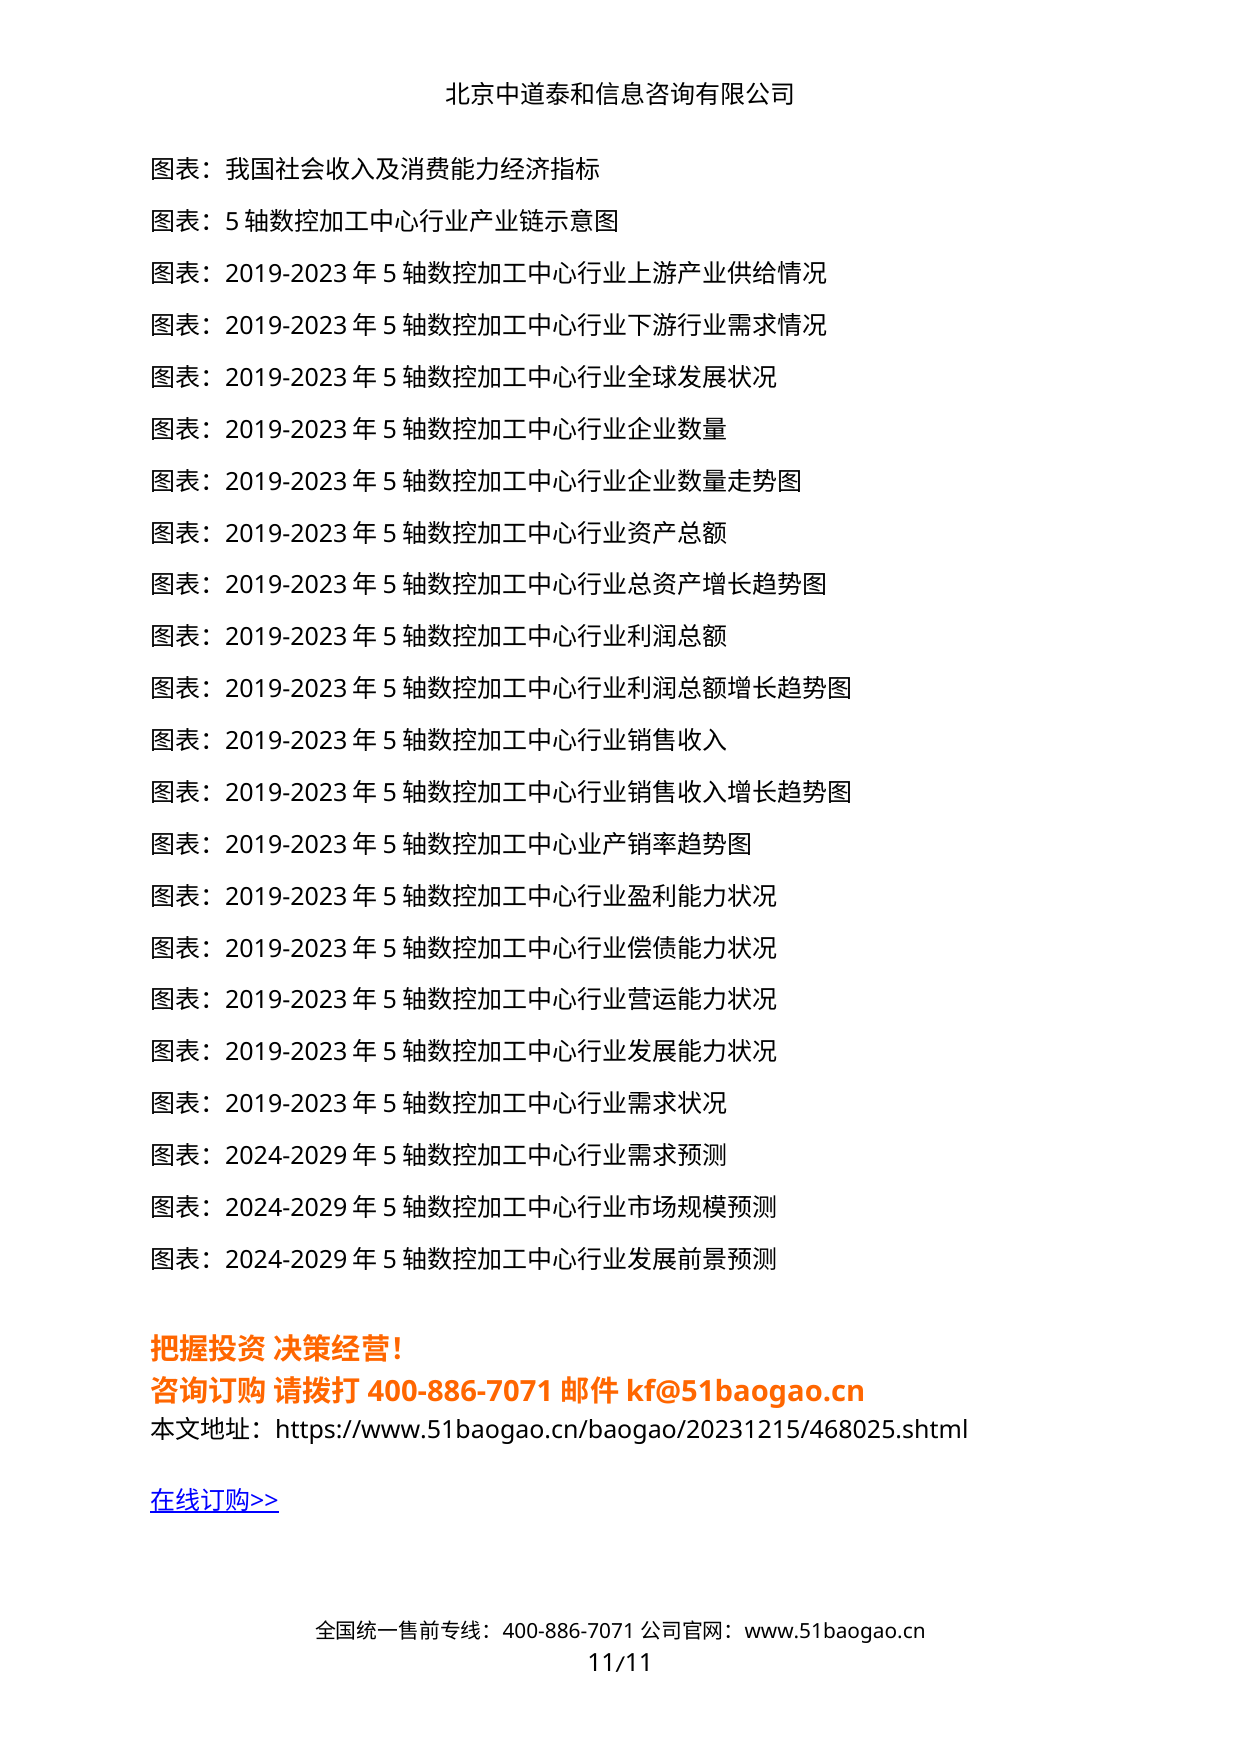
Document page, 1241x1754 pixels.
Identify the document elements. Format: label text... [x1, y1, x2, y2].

text 图表：2019-2023年5轴数控加工中心行业销售收入增长趋势图 [150, 772, 1090, 809]
text 图表：5轴数控加工中心行业产业链示意图 [150, 202, 1090, 238]
text 图表：2019-2023年5轴数控加工中心行业全球发展状况 [150, 357, 1090, 394]
text 图表：2019-2023年5轴数控加工中心行业资产总额 [150, 513, 1090, 549]
text 图表：2019-2023年5轴数控加工中心行业发展能力状况 [150, 1032, 1090, 1068]
text 图表：2019-2023年5轴数控加工中心行业总资产增长趋势图 [150, 565, 1090, 601]
text 图表：2019-2023年5轴数控加工中心行业企业数量 [150, 409, 1090, 446]
text 在线订购>> [150, 1446, 1090, 1517]
text 图表：2019-2023年5轴数控加工中心行业需求状况 [150, 1084, 1090, 1120]
text 图表：2024-2029年5轴数控加工中心行业发展前景预测 [150, 1239, 1090, 1276]
text 把握投资 决策经营！咨询订购 请拨打 400-886-7071 邮件 kf@51baogao.cn本文地址：https://www.51baogao.cn/baogao/20231215/468025.shtml [150, 1291, 1090, 1446]
text 图表：2019-2023年5轴数控加工中心行业销售收入 [150, 721, 1090, 757]
text 图表：2019-2023年5轴数控加工中心行业下游行业需求情况 [150, 306, 1090, 342]
text 图表：2019-2023年5轴数控加工中心行业利润总额 [150, 617, 1090, 653]
text 图表：2019-2023年5轴数控加工中心业产销率趋势图 [150, 824, 1090, 861]
text 图表：2024-2029年5轴数控加工中心行业需求预测 [150, 1136, 1090, 1172]
text 图表：2024-2029年5轴数控加工中心行业市场规模预测 [150, 1187, 1090, 1224]
text 图表：2019-2023年5轴数控加工中心行业盈利能力状况 [150, 876, 1090, 912]
text 图表：2019-2023年5轴数控加工中心行业营运能力状况 [150, 980, 1090, 1016]
text 图表：我国社会收入及消费能力经济指标 [150, 150, 1090, 186]
text 图表：2019-2023年5轴数控加工中心行业企业数量走势图 [150, 461, 1090, 497]
text 图表：2019-2023年5轴数控加工中心行业利润总额增长趋势图 [150, 669, 1090, 705]
text 图表：2019-2023年5轴数控加工中心行业偿债能力状况 [150, 928, 1090, 964]
text 图表：2019-2023年5轴数控加工中心行业上游产业供给情况 [150, 254, 1090, 290]
